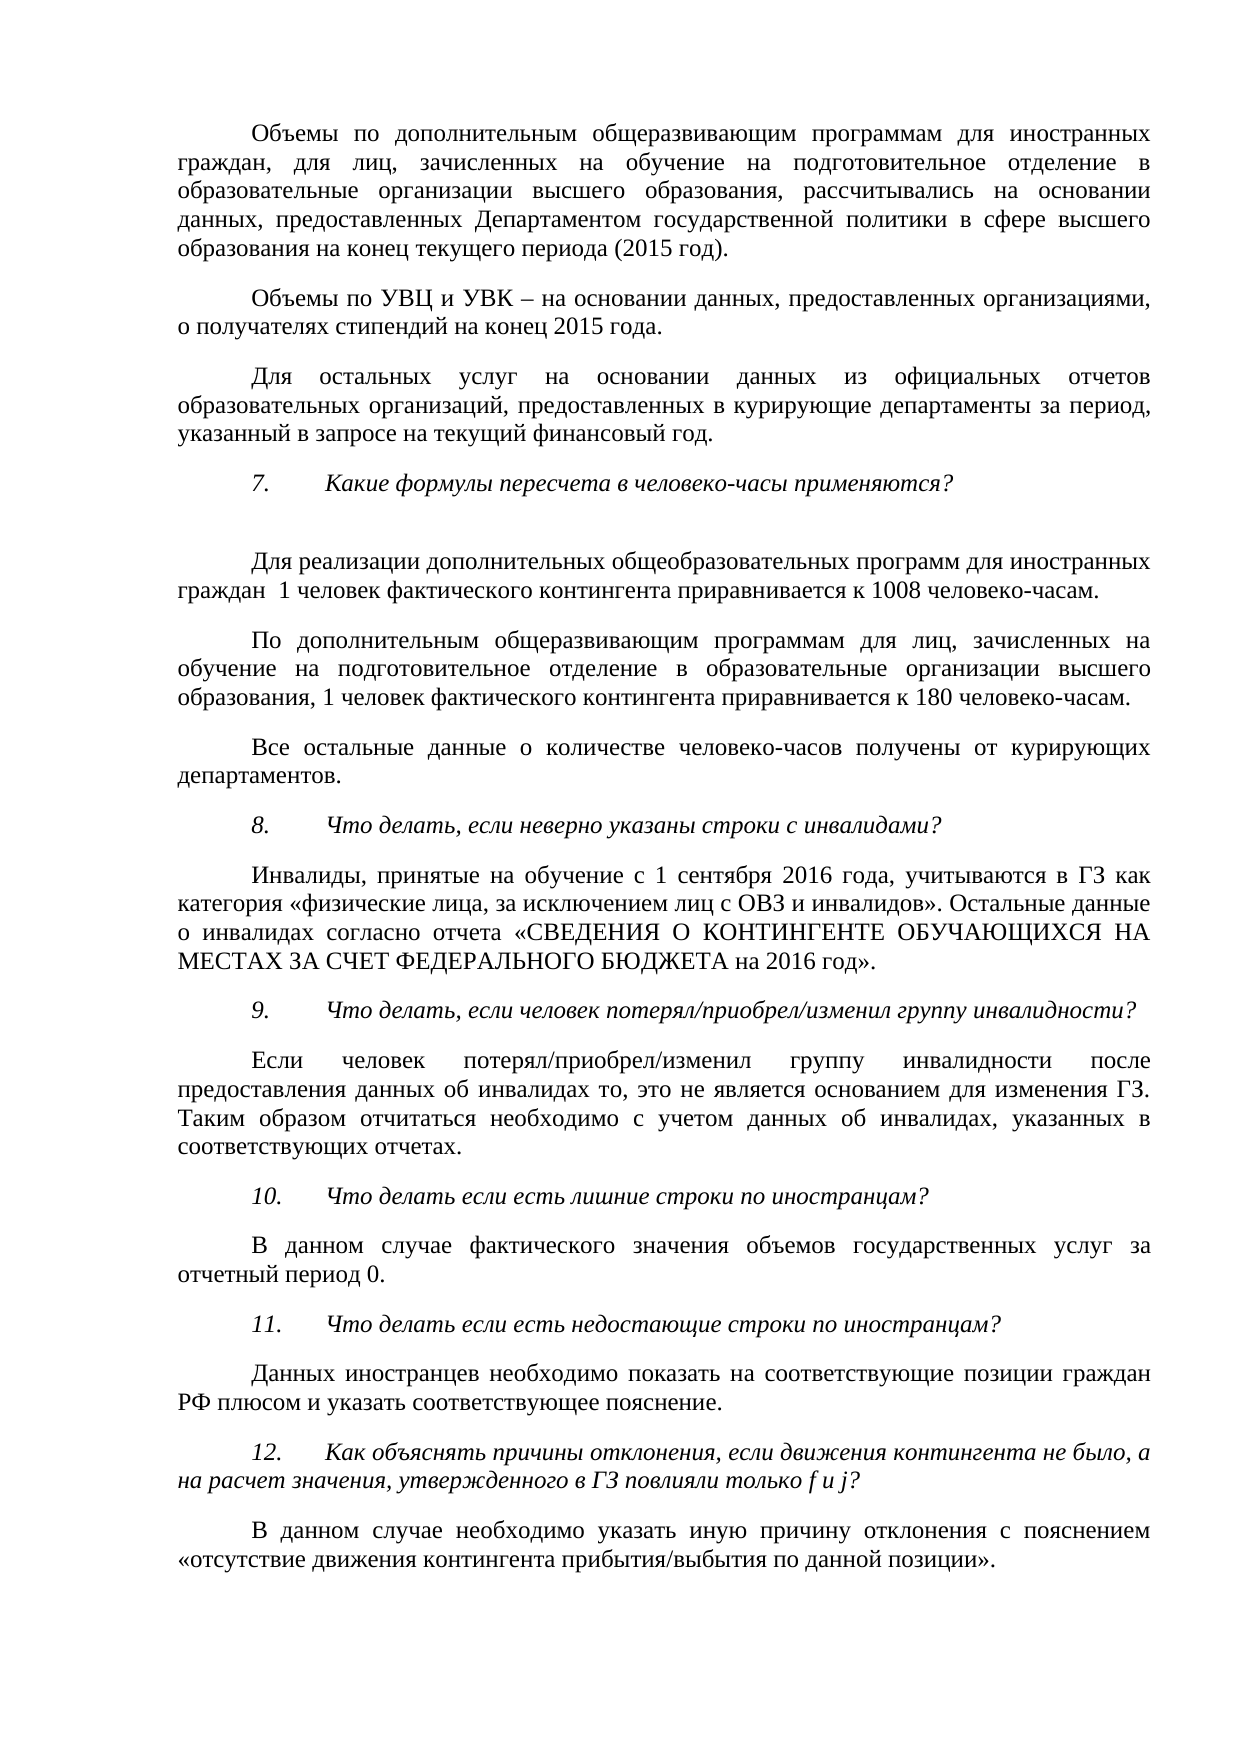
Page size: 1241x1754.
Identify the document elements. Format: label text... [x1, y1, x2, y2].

text По дополнительным общеразвивающим программам для лиц, зачисленных на обучение на подготовительное отделение в образовательные организации высшего образования, 1 человек фактического контингента приравнивается к 180 человеко-часам. [177, 625, 1152, 711]
list Что делать если есть лишние строки по иностранцам? [177, 1181, 1152, 1210]
list Какие формулы пересчета в человеко-часы применяются? [177, 468, 1152, 497]
text В данном случае необходимо указать иную причину отклонения с пояснением «отсутствие движения контингента прибытия/выбытия по данной позиции». [177, 1515, 1152, 1573]
text Объемы по УВЦ и УВК – на основании данных, предоставленных организациями, о получателях стипендий на конец 2015 года. [177, 283, 1152, 340]
text Объемы по дополнительным общеразвивающим программам для иностранных граждан, для лиц, зачисленных на обучение на подготовительное отделение в образовательные организации высшего образования, рассчитывались на основании данных, предоставленных Департаментом государственной политики в сфере высшего образования на конец текущего периода (2015 год). [177, 118, 1152, 262]
text Инвалиды, принятые на обучение с 1 сентября 2016 года, учитываются в ГЗ как категория «физические лица, за исключением лиц с ОВЗ и инвалидов». Остальные данные о инвалидах согласно отчета «СВЕДЕНИЯ О КОНТИНГЕНТЕ ОБУЧАЮЩИХСЯ НА МЕСТАХ ЗА СЧЕТ ФЕДЕРАЛЬНОГО БЮДЖЕТА на 2016 год». [177, 860, 1152, 975]
text Если человек потерял/приобрел/изменил группу инвалидности после предоставления данных об инвалидах то, это не является основанием для изменения ГЗ. Таким образом отчитаться необходимо с учетом данных об инвалидах, указанных в соответствующих отчетах. [177, 1045, 1152, 1160]
text Для реализации дополнительных общеобразовательных программ для иностранных граждан 1 человек фактического контингента приравнивается к 1008 человеко-часам. [177, 546, 1152, 604]
list Что делать если есть недостающие строки по иностранцам? [177, 1309, 1152, 1338]
text В данном случае фактического значения объемов государственных услуг за отчетный период 0. [177, 1231, 1152, 1288]
text Для остальных услуг на основании данных из официальных отчетов образовательных организаций, предоставленных в курирующие департаменты за период, указанный в запросе на текущий финансовый год. [177, 361, 1152, 447]
text Данных иностранцев необходимо показать на соответствующие позиции граждан РФ плюсом и указать соответствующее пояснение. [177, 1358, 1152, 1416]
text Все остальные данные о количестве человеко-часов получены от курирующих департаментов. [177, 732, 1152, 789]
list Что делать, если человек потерял/приобрел/изменил группу инвалидности? [177, 996, 1152, 1024]
list Что делать, если неверно указаны строки с инвалидами? [177, 810, 1152, 839]
list Как объяснять причины отклонения, если движения контингента не было, а на расчет значения, утвержденного в ГЗ повлияли только f и j? [177, 1437, 1152, 1494]
